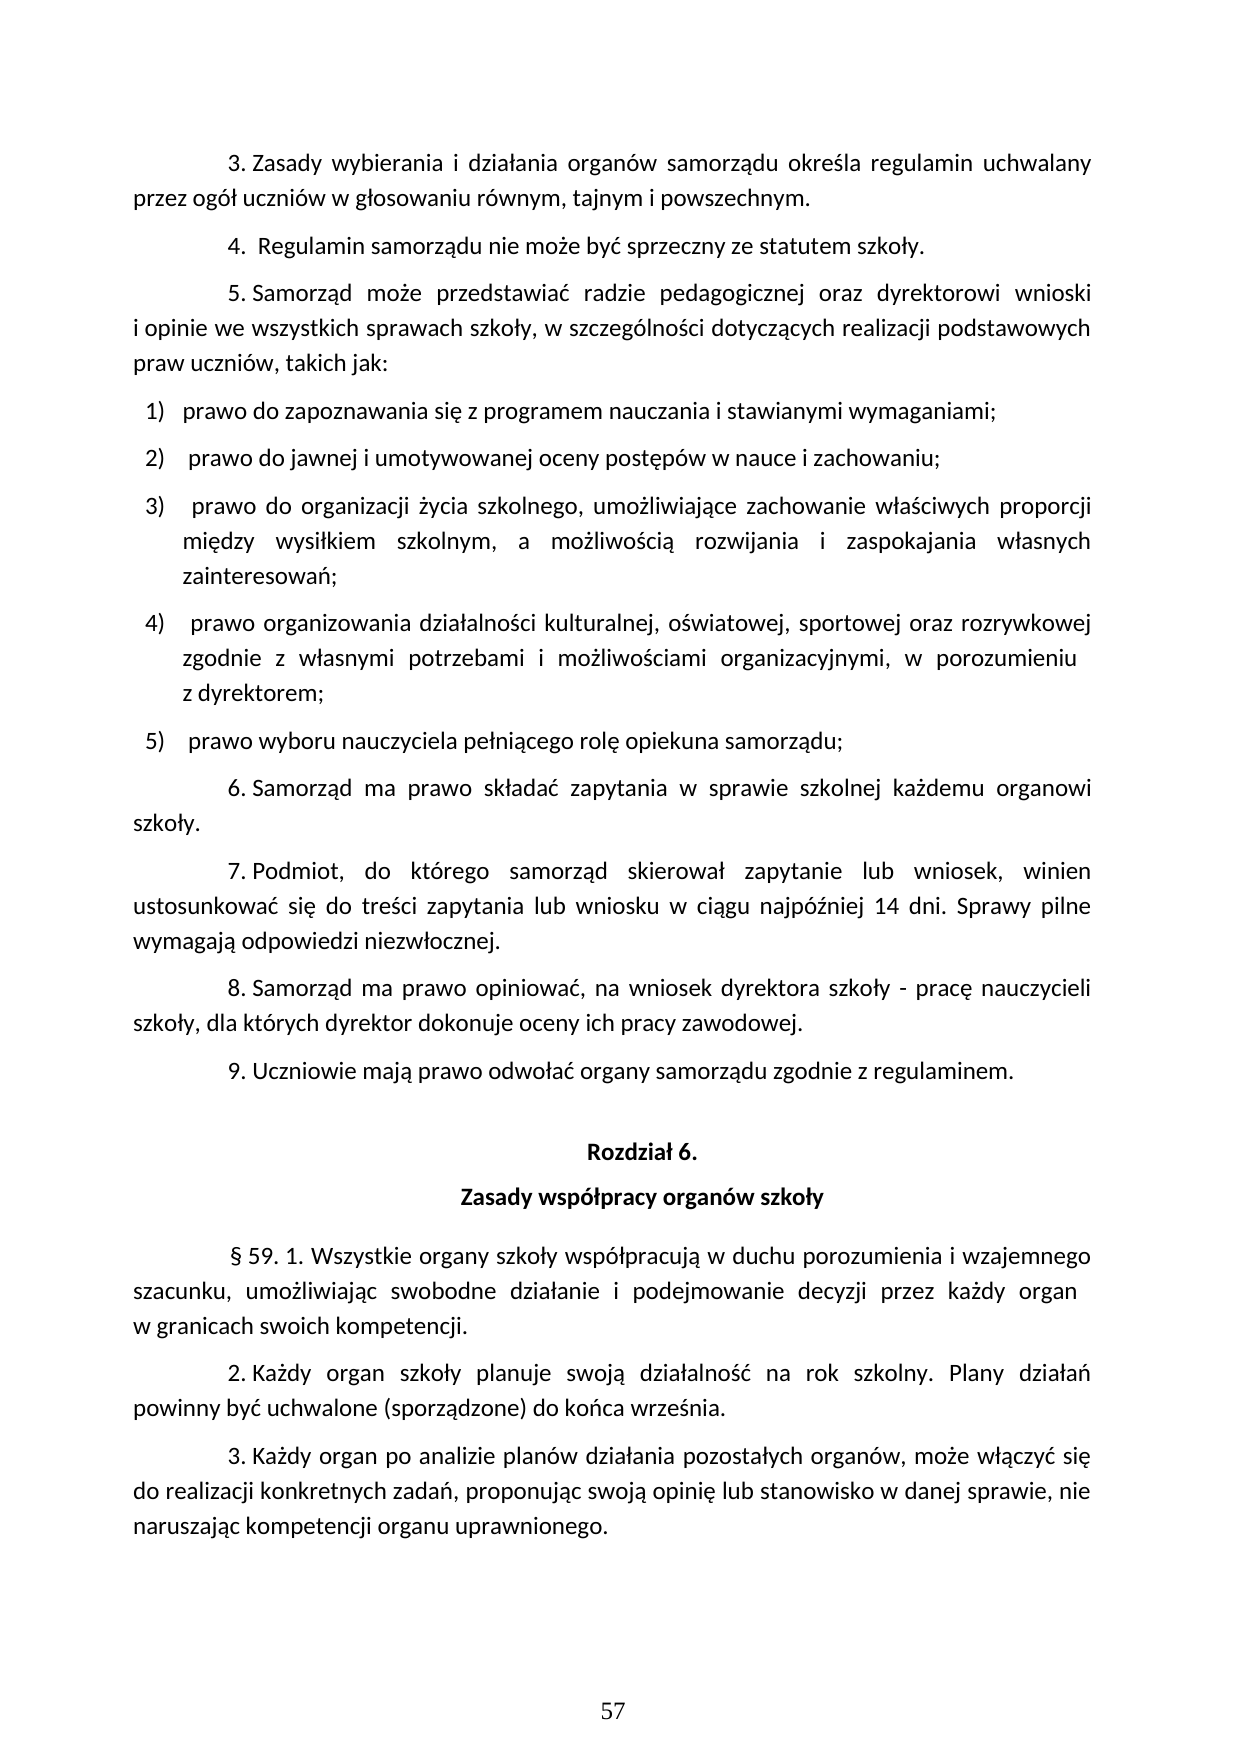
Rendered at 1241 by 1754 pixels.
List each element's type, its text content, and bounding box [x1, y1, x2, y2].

list 1. Wszystkie organy szkoły współpracują w duchu porozumienia i wzajemnego szacunku, umożliwiając swobodne działanie i podejmowanie decyzji przez każdy organ w granicach swoich kompetencji. [133, 1240, 1093, 1340]
list prawo wyboru nauczyciela pełniącego rolę opiekuna samorządu; [145, 725, 1093, 756]
list Samorząd ma prawo opiniować, na wniosek dyrektora szkoły - pracę nauczycieli szkoły, dla których dyrektor dokonuje oceny ich pracy zawodowej. [133, 973, 1093, 1038]
list Uczniowie mają prawo odwołać organy samorządu zgodnie z regulaminem. [133, 1055, 1093, 1086]
list Każdy organ szkoły planuje swoją działalność na rok szkolny. Plany działań powinny być uchwalone (sporządzone) do końca września. [133, 1357, 1093, 1423]
subtitle Rozdział 6. Zasady współpracy organów szkoły [192, 1136, 1093, 1212]
list Samorząd ma prawo składać zapytania w sprawie szkolnej każdemu organowi szkoły. [133, 773, 1093, 838]
list Regulamin samorządu nie może być sprzeczny ze statutem szkoły. [133, 230, 1093, 261]
list Zasady wybierania i działania organów samorządu określa regulamin uchwalany przez ogół uczniów w głosowaniu równym, tajnym i powszechnym. [133, 148, 1093, 213]
list prawo organizowania działalności kulturalnej, oświatowej, sportowej oraz rozrywkowej zgodnie z własnymi potrzebami i możliwościami organizacyjnymi, w porozumieniu z dyrektorem; [145, 608, 1093, 708]
list Samorząd może przedstawiać radzie pedagogicznej oraz dyrektorowi wnioski i opinie we wszystkich sprawach szkoły, w szczególności dotyczących realizacji podstawowych praw uczniów, takich jak: [133, 278, 1093, 378]
list prawo do jawnej i umotywowanej oceny postępów w nauce i zachowaniu; [145, 443, 1093, 473]
list prawo do zapoznawania się z programem nauczania i stawianymi wymaganiami; [145, 395, 1093, 426]
list prawo do organizacji życia szkolnego, umożliwiające zachowanie właściwych proporcji między wysiłkiem szkolnym, a możliwością rozwijania i zaspokajania własnych zainteresowań; [145, 490, 1093, 591]
list Każdy organ po analizie planów działania pozostałych organów, może włączyć się do realizacji konkretnych zadań, proponując swoją opinię lub stanowisko w danej sprawie, nie naruszając kompetencji organu uprawnionego. [133, 1440, 1093, 1540]
list Podmiot, do którego samorząd skierował zapytanie lub wniosek, winien ustosunkować się do treści zapytania lub wniosku w ciągu najpóźniej 14 dni. Sprawy pilne wymagają odpowiedzi niezwłocznej. [133, 855, 1093, 956]
